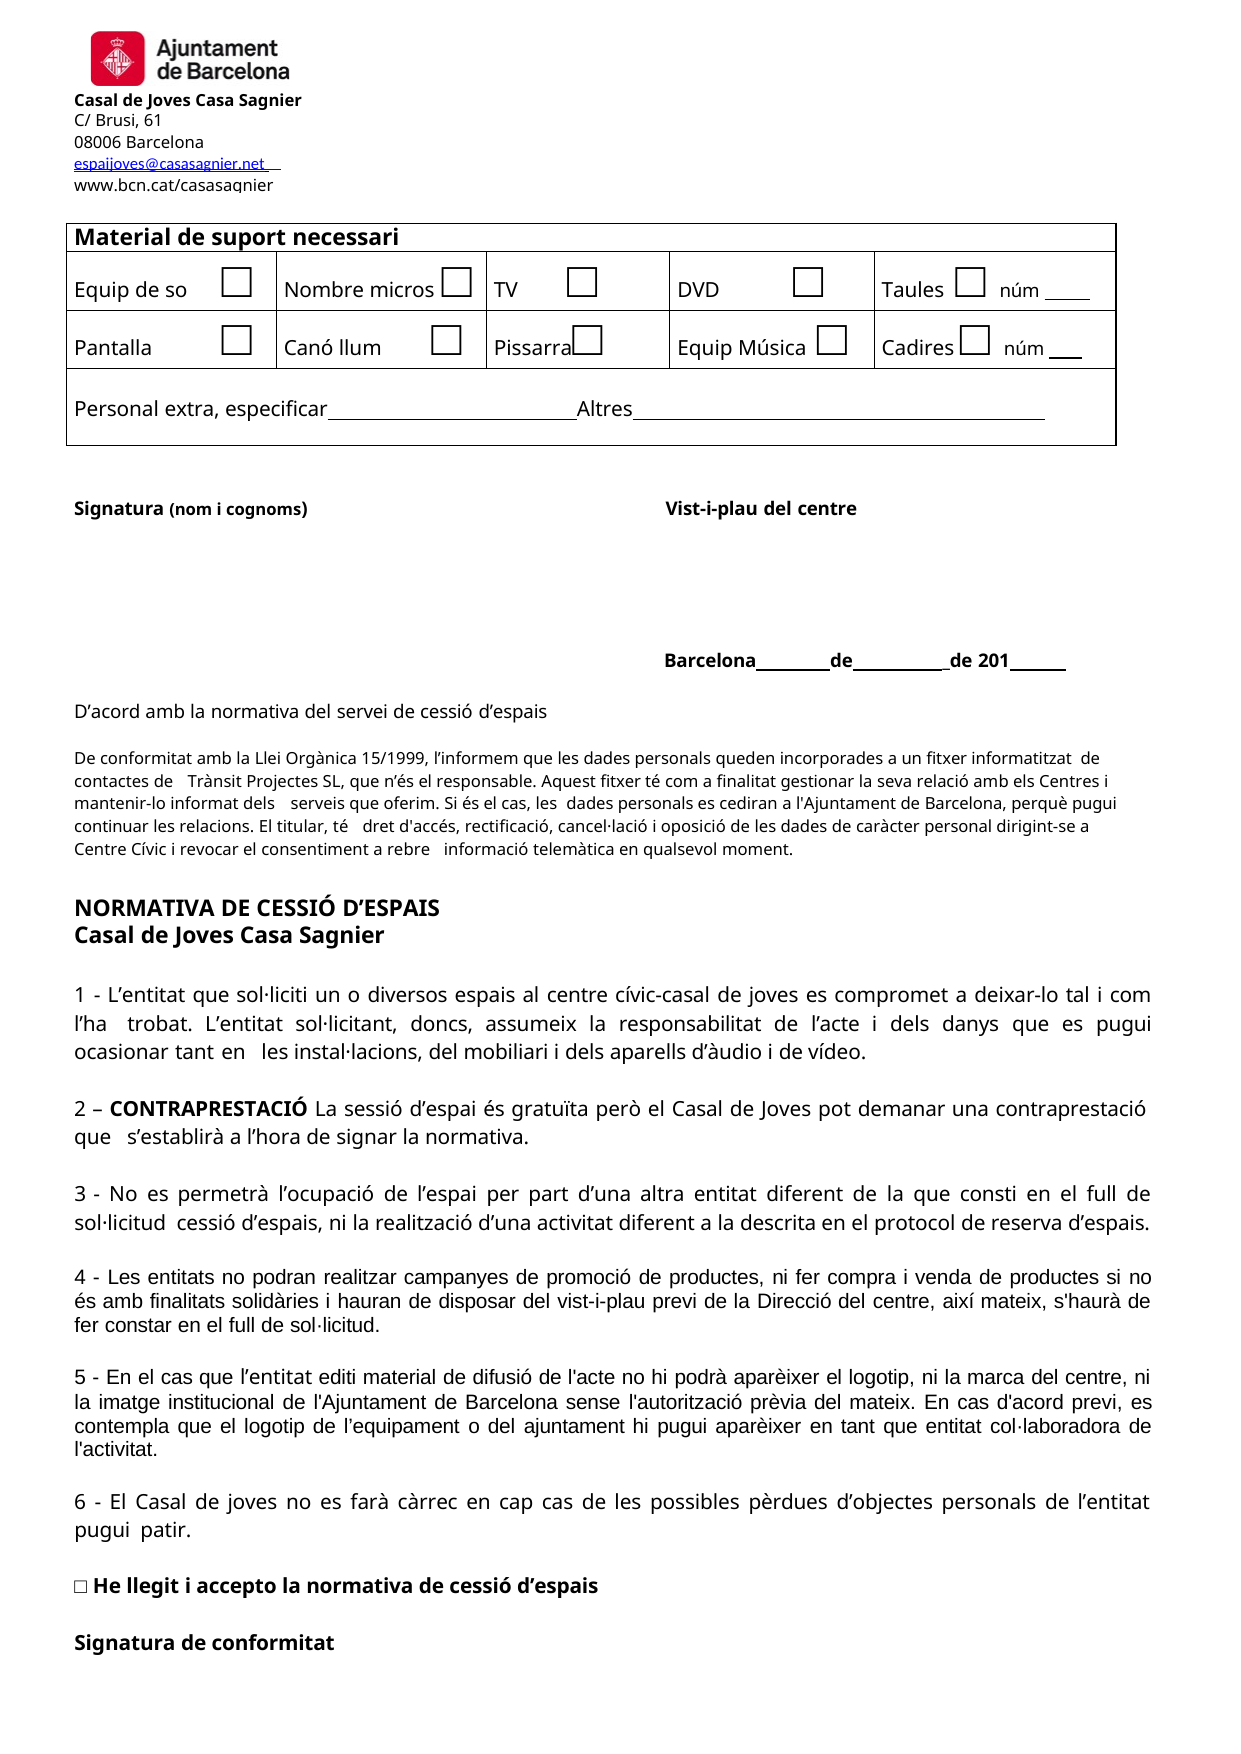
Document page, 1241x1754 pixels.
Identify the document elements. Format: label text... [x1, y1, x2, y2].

list - No es permetrà l’ocupació de l’espai per part d’una altra entitat diferent de la que consti en el full de sol·licitud cessió d’espais, ni la realització d’una activitat diferent a la descrita en el protocol de reserva d’espais. [74, 1179, 1153, 1236]
table_cell Equip Música □ [670, 311, 874, 368]
text Barcelona de _de 201 [664, 648, 1165, 673]
table_cell TV □ [487, 252, 669, 309]
text 6 - El Casal de joves no es farà càrrec en cap cas de les possibles pèrdues d’objectes personals de l’entitat pugui patir. [74, 1487, 1152, 1544]
table_cell Personal extra, especificar Altres [67, 369, 1115, 444]
table_cell Cadires □ núm [875, 311, 1115, 368]
text Casal de Joves Casa Sagnier [74, 922, 1165, 949]
text De conformitat amb la Llei Orgànica 15/1999, l’informem que les dades personals queden incorporades a un fitxer informatitzat de contactes de Trànsit Projectes SL, que n’és el responsable. Aquest fitxer té com a finalitat gestionar la seva relació amb els Centres i mantenir-lo informat dels serveis que oferim. Si és el cas, les dades personals es cediran a l'Ajuntament de Barcelona, perquè pugui continuar les relacions. El titular, té dret d'accés, rectificació, cancel·lació i oposició de les dades de caràcter personal dirigint-se a Centre Cívic i revocar el consentiment a rebre informació telemàtica en qualsevol moment. [74, 747, 1141, 860]
text Signatura (nom i cognoms) Vist-i-plau del centre [74, 495, 1165, 520]
table_cell DVD □ [670, 252, 874, 309]
table_cell Nombre micros □ [277, 252, 486, 309]
table_cell Equip de so □ [67, 252, 276, 309]
table_cell Pissarra□ [487, 311, 669, 368]
list - L’entitat que sol·liciti un o diversos espais al centre cívic-casal de joves es compromet a deixar-lo tal i com l’ha trobat. L’entitat sol·licitant, doncs, assumeix la responsabilitat de l’acte i dels danys que es pugui ocasionar tant en les instal·lacions, del mobiliari i dels aparells d’àudio i de vídeo. [74, 981, 1153, 1066]
table_header Material de suport necessari [67, 224, 1115, 251]
list - Les entitats no podran realitzar campanyes de promoció de productes, ni fer compra i venda de productes si no és amb finalitats solidàries i hauran de disposar del vist-i-plau previ de la Direcció del centre, així mateix, s'haurà de fer constar en el full de sol·licitud. [74, 1264, 1153, 1336]
list He llegit i accepto la normativa de cessió d’espais Signatura de conformitat [74, 1571, 611, 1657]
list - En el cas que l’entitat editi material de difusió de l'acte no hi podrà aparèixer el logotip, ni la marca del centre, ni la imatge institucional de l'Ajuntament de Barcelona sense l'autorització prèvia del mateix. En cas d'acord previ, es contempla que el logotip de l’equipament o del ajuntament hi pugui aparèixer en tant que entitat col·laboradora de l'activitat. [74, 1362, 1153, 1461]
list – CONTRAPRESTACIÓ La sessió d’espai és gratuïta però el Casal de Joves pot demanar una contraprestació que s’establirà a l’hora de signar la normativa. [74, 1094, 1147, 1151]
table_cell Canó llum □ [277, 311, 486, 368]
table_cell Taules □ núm [875, 252, 1115, 309]
subtitle NORMATIVA DE CESSIÓ D’ESPAIS [74, 894, 1165, 922]
text D’acord amb la normativa del servei de cessió d’espais [74, 698, 1165, 723]
table_cell Pantalla □ [67, 311, 276, 368]
picture [90, 31, 290, 86]
